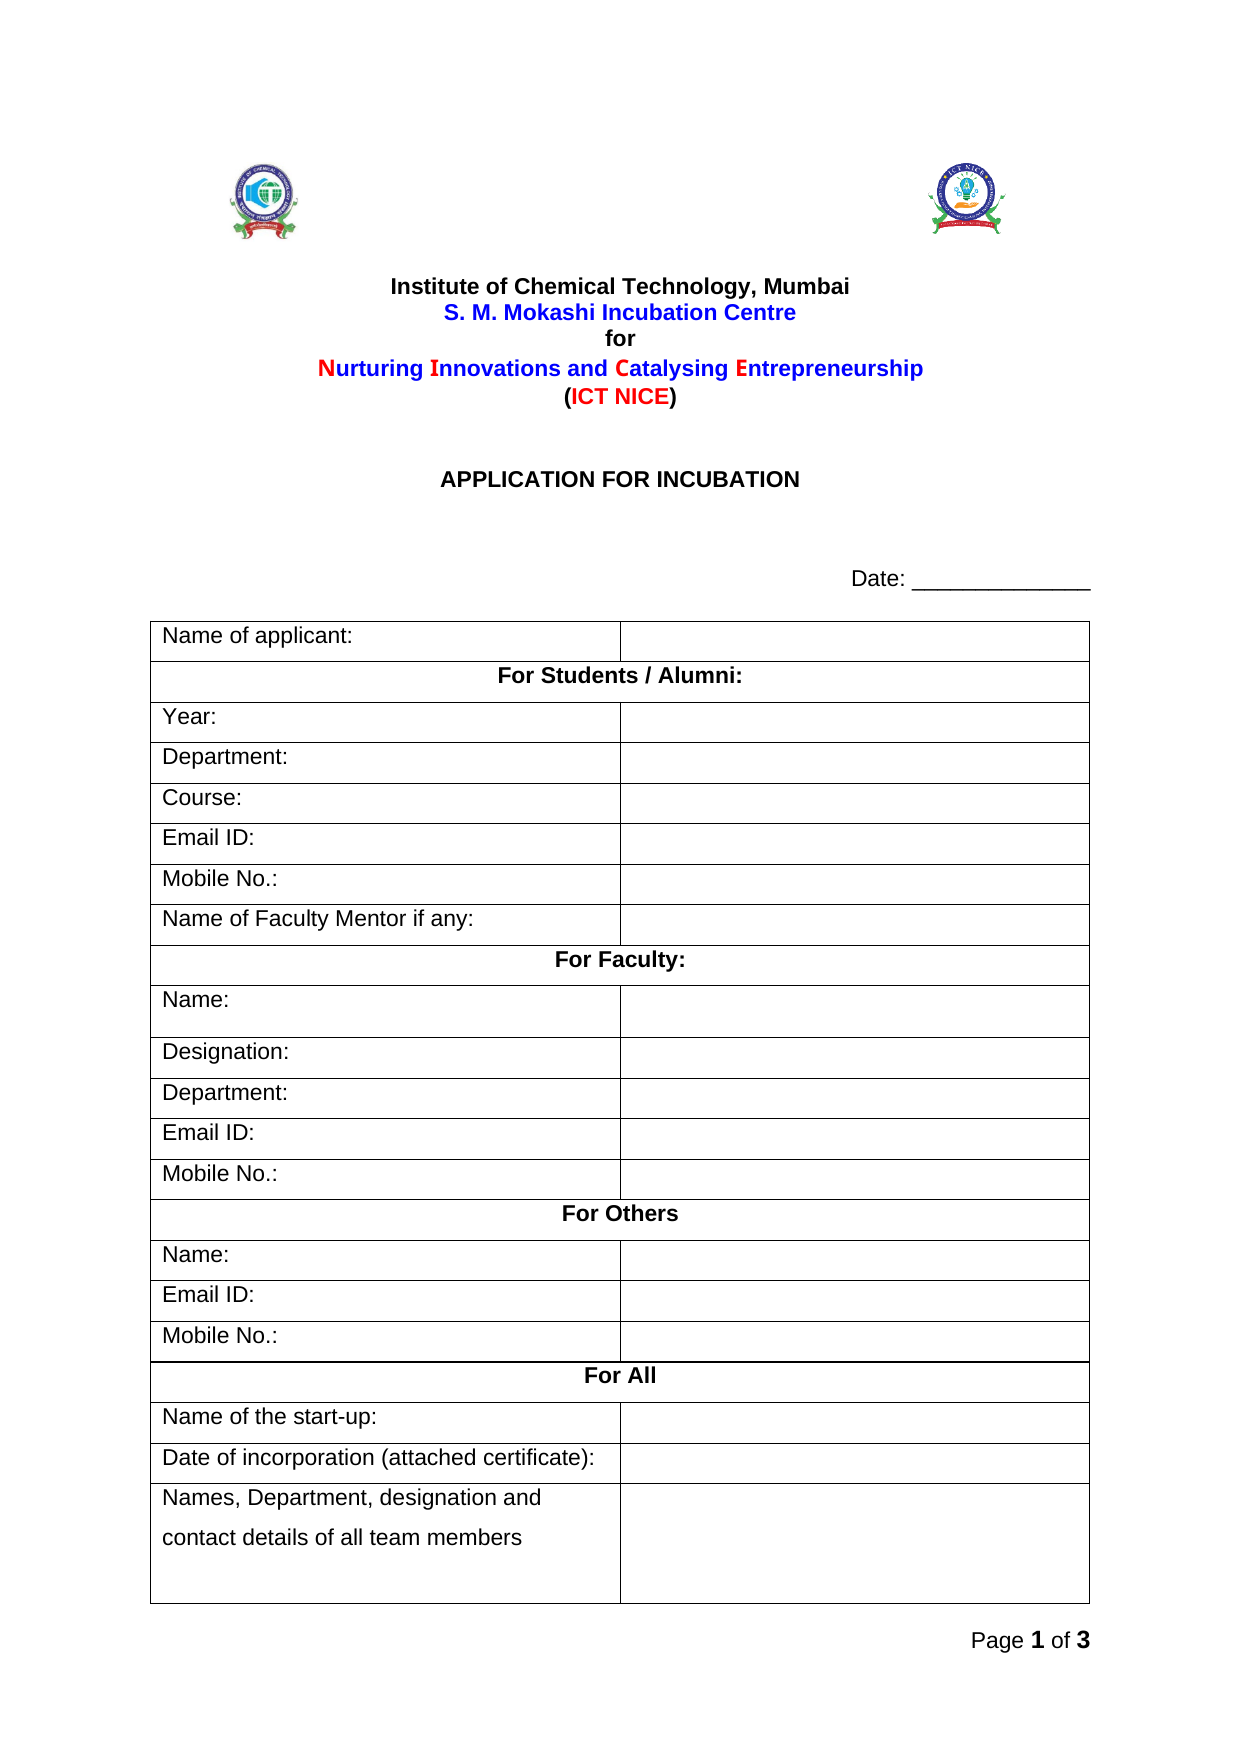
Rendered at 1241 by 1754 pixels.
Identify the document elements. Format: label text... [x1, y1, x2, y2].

text Application for Incubation [150, 466, 1090, 534]
table_cell Names, Department, designation and contact details of all team members [151, 1484, 620, 1602]
table_cell Name of the start-up: [151, 1403, 620, 1442]
table_cell [621, 1160, 1089, 1199]
table_cell [621, 1119, 1089, 1159]
text Date: ______________ [150, 564, 1090, 591]
table_header [621, 622, 1089, 661]
table_cell Name: [151, 986, 620, 1037]
table_cell [621, 1322, 1089, 1361]
table_cell [621, 703, 1089, 742]
table_cell [621, 1403, 1089, 1442]
table_cell Department: [151, 743, 620, 783]
table_cell Date of incorporation (attached certificate): [151, 1444, 620, 1483]
table_cell [621, 986, 1089, 1037]
table_cell Department: [151, 1079, 620, 1118]
table_cell Email ID: [151, 1281, 620, 1321]
table_cell [621, 865, 1089, 904]
text Institute of Chemical Technology, Mumbai S. M. Mokashi Incubation Centre [150, 273, 1090, 325]
table_cell [621, 1079, 1089, 1118]
picture [228, 161, 299, 242]
table_cell For Others [151, 1200, 1089, 1240]
table_cell [621, 1281, 1089, 1321]
table_cell For All [151, 1363, 1089, 1402]
table_cell [621, 1038, 1089, 1078]
picture [919, 150, 1012, 242]
table_cell [621, 824, 1089, 864]
table_cell [621, 1444, 1089, 1483]
table_cell [621, 743, 1089, 783]
table_cell Email ID: [151, 824, 620, 864]
table_cell [621, 784, 1089, 823]
table_cell Name: [151, 1241, 620, 1280]
table_cell Mobile No.: [151, 865, 620, 904]
table_cell Mobile No.: [151, 1322, 620, 1361]
table_cell Mobile No.: [151, 1160, 620, 1199]
table_cell Course: [151, 784, 620, 823]
table_cell [621, 905, 1089, 945]
table_cell Year: [151, 703, 620, 742]
table_cell Name of Faculty Mentor if any: [151, 905, 620, 945]
table_cell Designation: [151, 1038, 620, 1078]
text for Nurturing Innovations and Catalysing Entrepreneurship (ICT NICE) [150, 325, 1090, 409]
table_cell [621, 1241, 1089, 1280]
table_cell For Students / Alumni: [151, 662, 1089, 702]
table_cell [621, 1484, 1089, 1602]
table_header Name of applicant: [151, 622, 620, 661]
table_cell Email ID: [151, 1119, 620, 1159]
table_cell For Faculty: [151, 946, 1089, 985]
